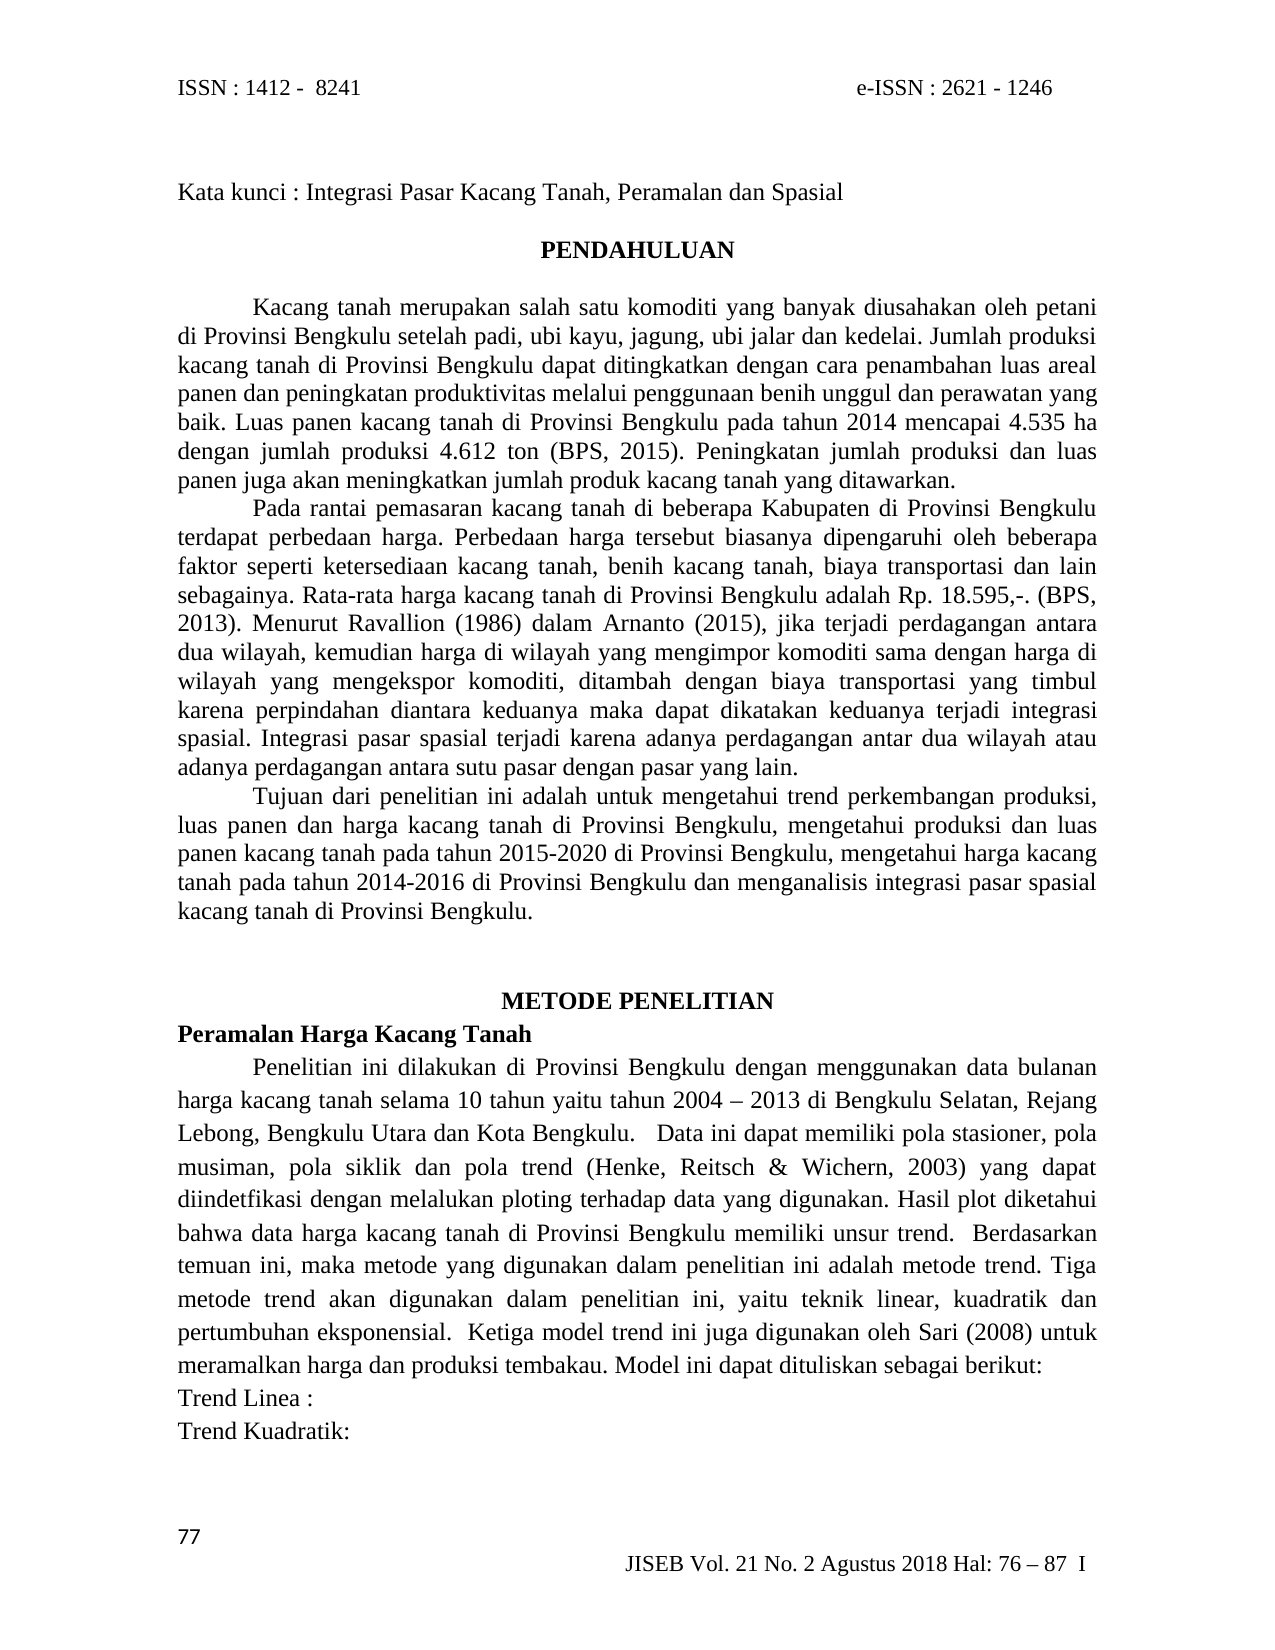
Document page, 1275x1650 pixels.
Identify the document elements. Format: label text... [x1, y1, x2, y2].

text Pada rantai pemasaran kacang tanah di beberapa Kabupaten di Provinsi Bengkulu terdapat perbedaan harga. Perbedaan harga tersebut biasanya dipengaruhi oleh beberapa faktor seperti ketersediaan kacang tanah, benih kacang tanah, biaya transportasi dan lain sebagainya. Rata-rata harga kacang tanah di Provinsi Bengkulu adalah Rp. 18.595,-. (BPS, 2013). Menurut Ravallion (1986) dalam Arnanto (2015), jika terjadi perdagangan antara dua wilayah, kemudian harga di wilayah yang mengimpor komoditi sama dengan harga di wilayah yang mengekspor komoditi, ditambah dengan biaya transportasi yang timbul karena perpindahan diantara keduanya maka dapat dikatakan keduanya terjadi integrasi spasial. Integrasi pasar spasial terjadi karena adanya perdagangan antar dua wilayah atau adanya perdagangan antara sutu pasar dengan pasar yang lain. [177, 493, 1098, 781]
text Tujuan dari penelitian ini adalah untuk mengetahui trend perkembangan produksi, luas panen dan harga kacang tanah di Provinsi Bengkulu, mengetahui produksi dan luas panen kacang tanah pada tahun 2015-2020 di Provinsi Bengkulu, mengetahui harga kacang tanah pada tahun 2014-2016 di Provinsi Bengkulu dan menganalisis integrasi pasar spasial kacang tanah di Provinsi Bengkulu. [177, 781, 1098, 925]
text Trend Kuadratik: [177, 1416, 1098, 1444]
text Kata kunci : Integrasi Pasar Kacang Tanah, Peramalan dan Spasial [177, 177, 1142, 206]
text Trend Linea : [177, 1383, 1098, 1411]
text Peramalan Harga Kacang Tanah [177, 1019, 1098, 1048]
subtitle PENDAHULUAN [177, 235, 1098, 263]
text Penelitian ini dilakukan di Provinsi Bengkulu dengan menggunakan data bulanan harga kacang tanah selama 10 tahun yaitu tahun 2004 – 2013 di Bengkulu Selatan, Rejang Lebong, Bengkulu Utara dan Kota Bengkulu. Data ini dapat memiliki pola stasioner, pola musiman, pola siklik dan pola trend (Henke, Reitsch & Wichern, 2003) yang dapat diindetfikasi dengan melalukan ploting terhadap data yang digunakan. Hasil plot diketahui bahwa data harga kacang tanah di Provinsi Bengkulu memiliki unsur trend. Berdasarkan temuan ini, maka metode yang digunakan dalam penelitian ini adalah metode trend. Tiga metode trend akan digunakan dalam penelitian ini, yaitu teknik linear, kuadratik dan pertumbuhan eksponensial. Ketiga model trend ini juga digunakan oleh Sari (2008) untuk meramalkan harga dan produksi tembakau. Model ini dapat dituliskan sebagai berikut: [177, 1052, 1098, 1378]
subtitle METODE PENELITIAN [177, 986, 1098, 1015]
text Kacang tanah merupakan salah satu komoditi yang banyak diusahakan oleh petani di Provinsi Bengkulu setelah padi, ubi kayu, jagung, ubi jalar dan kedelai. Jumlah produksi kacang tanah di Provinsi Bengkulu dapat ditingkatkan dengan cara penambahan luas areal panen dan peningkatan produktivitas melalui penggunaan benih unggul dan perawatan yang baik. Luas panen kacang tanah di Provinsi Bengkulu pada tahun 2014 mencapai 4.535 ha dengan jumlah produksi 4.612 ton (BPS, 2015). Peningkatan jumlah produksi dan luas panen juga akan meningkatkan jumlah produk kacang tanah yang ditawarkan. [177, 292, 1098, 493]
